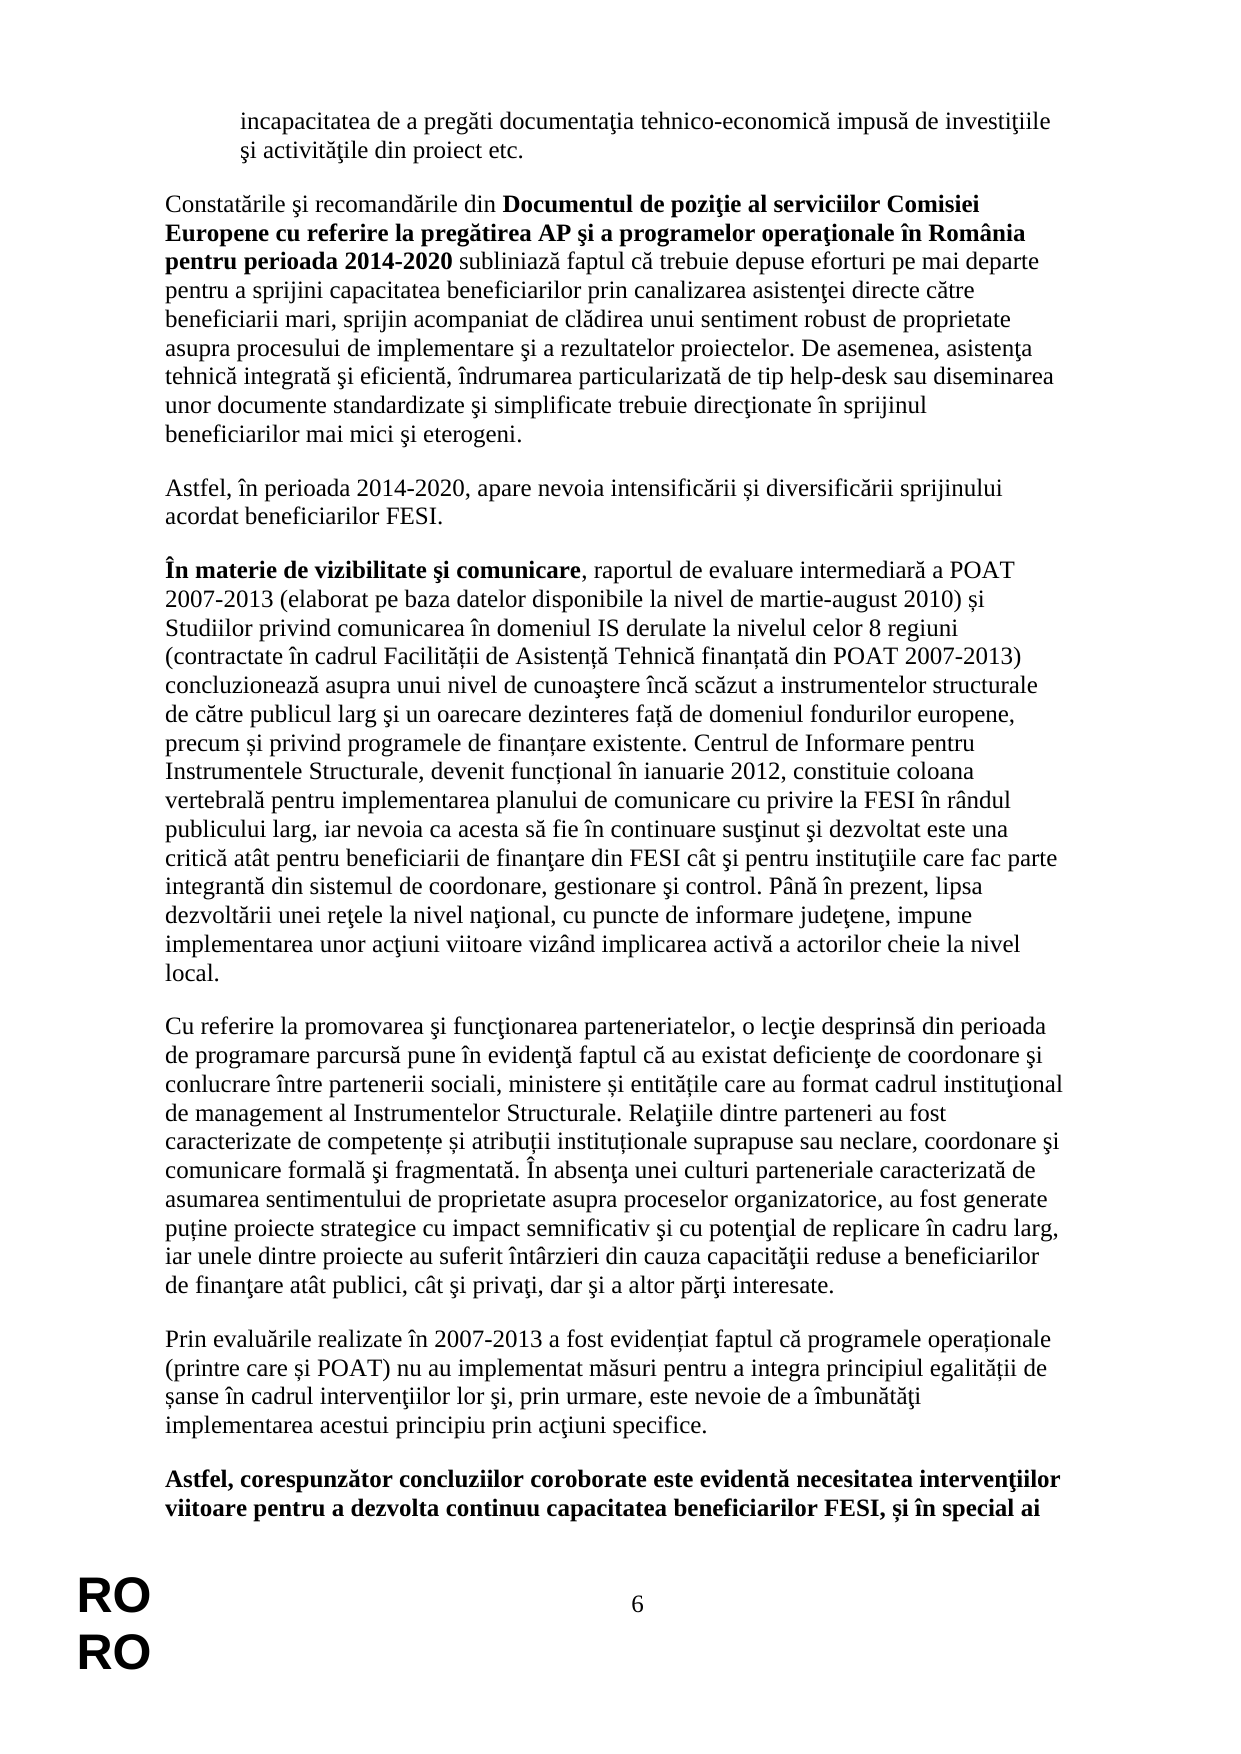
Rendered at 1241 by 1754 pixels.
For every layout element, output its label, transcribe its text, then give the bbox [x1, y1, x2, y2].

text Cu referire la promovarea şi funcţionarea parteneriatelor, o lecţie desprinsă din perioada de programare parcursă pune în evidenţă faptul că au existat deficienţe de coordonare şi conlucrare între partenerii sociali, ministere și entitățile care au format cadrul instituţional de management al Instrumentelor Structurale. Relaţiile dintre parteneri au fost caracterizate de competențe și atribuții instituționale suprapuse sau neclare, coordonare şi comunicare formală şi fragmentată. În absenţa unei culturi parteneriale caracterizată de asumarea sentimentului de proprietate asupra proceselor organizatorice, au fost generate puține proiecte strategice cu impact semnificativ şi cu potenţial de replicare în cadru larg, iar unele dintre proiecte au suferit întârzieri din cauza capacităţii reduse a beneficiarilor de finanţare atât publici, cât şi privaţi, dar şi a altor părţi interesate. [165, 1011, 1063, 1299]
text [165, 1464, 1063, 1521]
text În materie de vizibilitate şi comunicare, raportul de evaluare intermediară a POAT 2007-2013 (elaborat pe baza datelor disponibile la nivel de martie-august 2010) și Studiilor privind comunicarea în domeniul IS derulate la nivelul celor 8 regiuni (contractate în cadrul Facilității de Asistență Tehnică finanțată din POAT 2007-2013) concluzionează asupra unui nivel de cunoaştere încă scăzut a instrumentelor structurale de către publicul larg şi un oarecare dezinteres față de domeniul fondurilor europene, precum și privind programele de finanțare existente. Centrul de Informare pentru Instrumentele Structurale, devenit funcțional în ianuarie 2012, constituie coloana vertebrală pentru implementarea planului de comunicare cu privire la FESI în rândul publicului larg, iar nevoia ca acesta să fie în continuare susţinut şi dezvoltat este una critică atât pentru beneficiarii de finanţare din FESI cât şi pentru instituţiile care fac parte integrantă din sistemul de coordonare, gestionare şi control. Până în prezent, lipsa dezvoltării unei reţele la nivel naţional, cu puncte de informare judeţene, impune implementarea unor acţiuni viitoare vizând implicarea activă a actorilor cheie la nivel local. [165, 555, 1063, 986]
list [218, 106, 1063, 164]
text Astfel, în perioada 2014-2020, apare nevoia intensificării și diversificării sprijinului acordat beneficiarilor FESI. [165, 473, 1063, 530]
text Constatările şi recomandările din Documentul de poziţie al serviciilor Comisiei Europene cu referire la pregătirea AP şi a programelor operaţionale în România pentru perioada 2014-2020 subliniază faptul că trebuie depuse eforturi pe mai departe pentru a sprijini capacitatea beneficiarilor prin canalizarea asistenţei directe către beneficiarii mari, sprijin acompaniat de clădirea unui sentiment robust de proprietate asupra procesului de implementare şi a rezultatelor proiectelor. De asemenea, asistenţa tehnică integrată şi eficientă, îndrumarea particularizată de tip help-desk sau diseminarea unor documente standardizate şi simplificate trebuie direcţionate în sprijinul beneficiarilor mai mici şi eterogeni. [165, 189, 1063, 448]
text Prin evaluările realizate în 2007-2013 a fost evidențiat faptul că programele operaționale (printre care și POAT) nu au implementat măsuri pentru a integra principiul egalității de șanse în cadrul intervenţiilor lor şi, prin urmare, este nevoie de a îmbunătăţi implementarea acestui principiu prin acţiuni specifice. [165, 1324, 1063, 1439]
